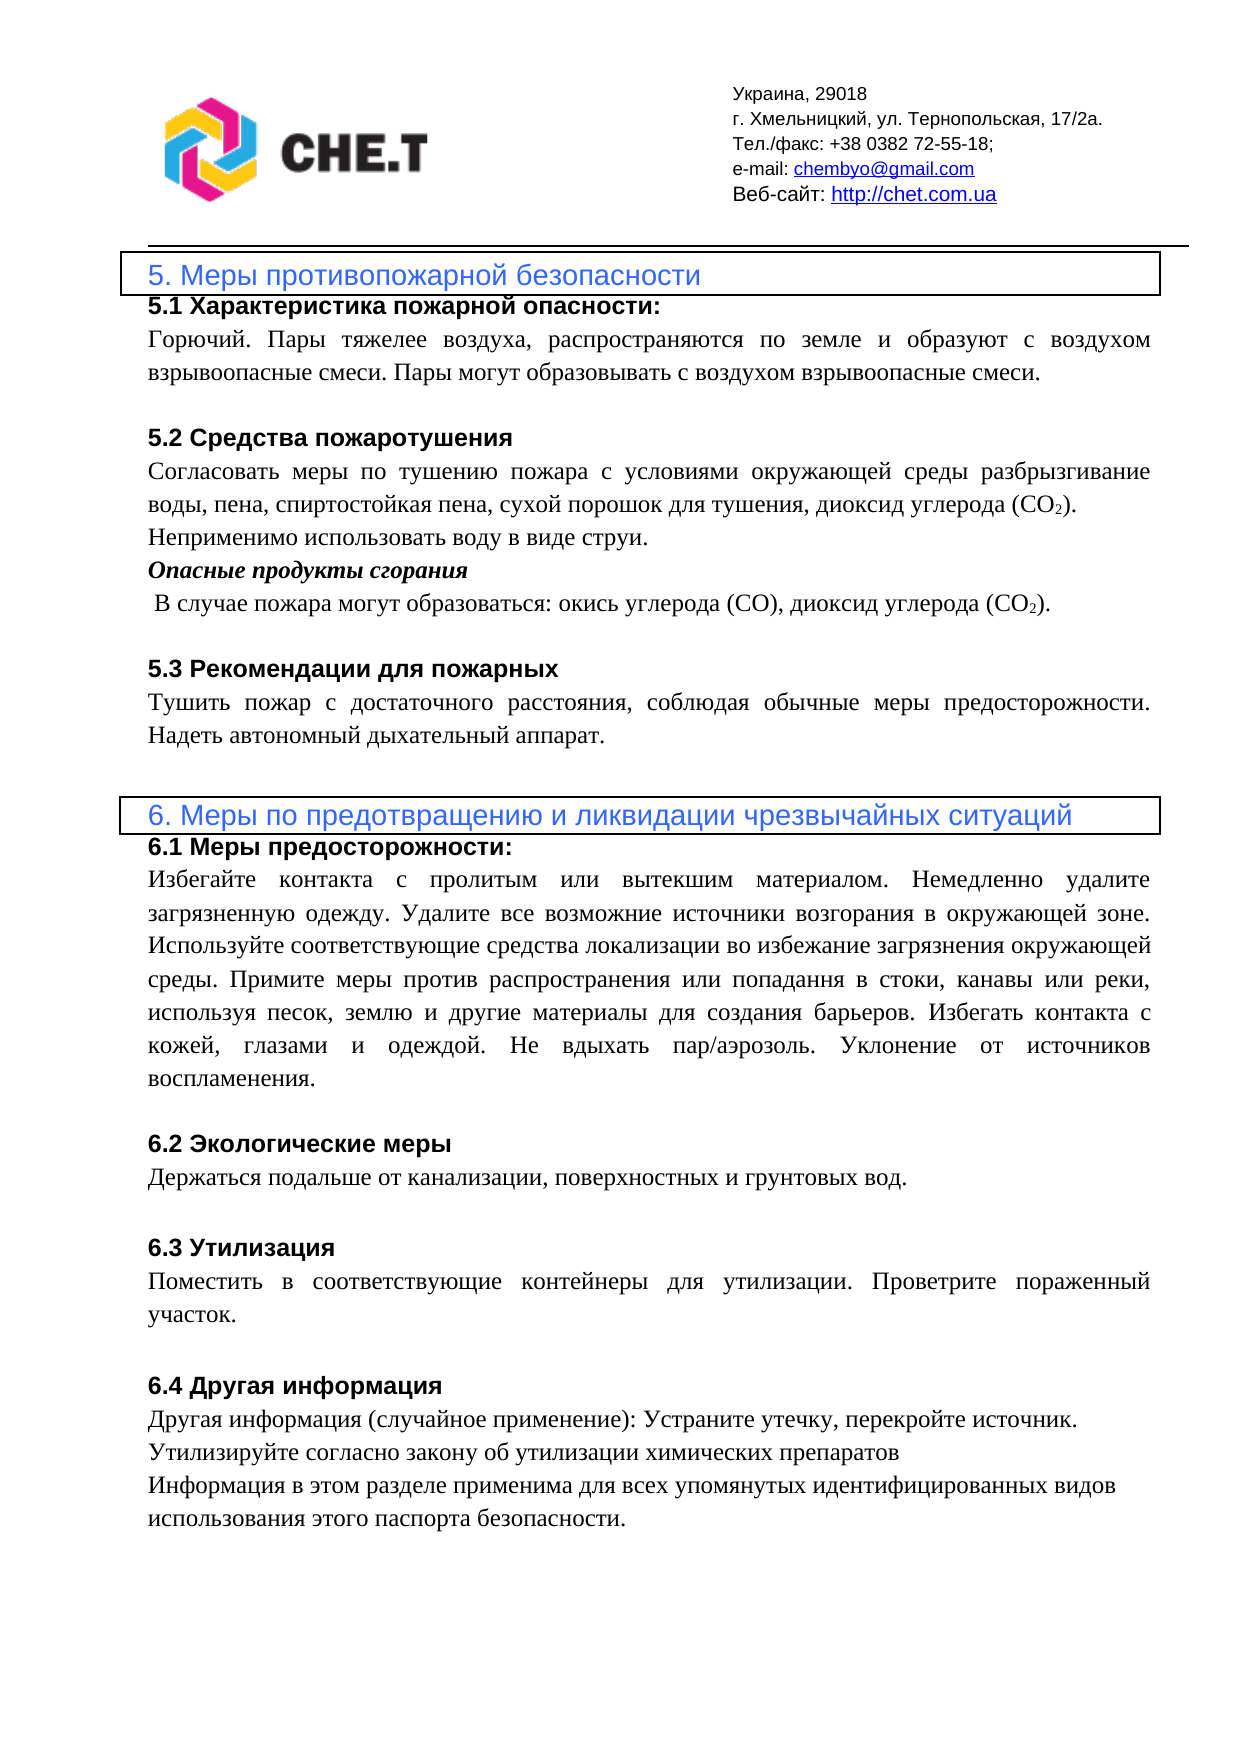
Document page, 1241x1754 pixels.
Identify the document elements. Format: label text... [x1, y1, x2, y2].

text В случае пожара могут образоваться: окись углерода (СО), диоксид углерода (CO2). [148, 588, 1152, 617]
text Опасные продукты сгорания [148, 555, 1152, 584]
text 6.2 Экологические меры [148, 1129, 1152, 1157]
text Другая информация (случайное применение): Устраните утечку, перекройте источник. [148, 1404, 1152, 1433]
text Утилизируйте согласно закону об утилизации химических препаратов [148, 1437, 1152, 1466]
text Информация в этом разделе применима для всех упомянутых идентифицированных видов [148, 1470, 1152, 1499]
text 5.2 Средства пожаротушения [148, 423, 1152, 452]
text 6.4 Другая информация [148, 1371, 1152, 1400]
text 6. Меры по предотвращению и ликвидации чрезвычайных ситуаций [148, 798, 1152, 832]
text Неприменимо использовать воду в виде струи. [148, 522, 1152, 551]
text 5.1 Характеристика пожарной опасности: [148, 296, 1152, 320]
text Тушить пожар с достаточного расстояния, соблюдая обычные меры предосторожности. Надеть автономный дыхательный аппарат. [148, 687, 1152, 749]
text Согласовать меры по тушению пожара с условиями окружающей среды разбрызгивание воды, пена, спиртостойкая пена, сухой порошок для тушения, диоксид углерода (CO2). [148, 456, 1152, 518]
text Держаться подальше от канализации, поверхностных и грунтовых вод. [148, 1162, 1152, 1191]
text 5.3 Рекомендации для пожарных [148, 654, 1152, 683]
text Избегайте контакта с пролитым или вытекшим материалом. Немедленно удалите загрязненную одежду. Удалите все возможние источники возгорания в окружающей зоне. Используйте соответствующие средства локализации во избежание загрязнения окружающей среды. Примите меры против распространения или попадання в стоки, канавы или реки, используя песок, землю и другие материалы для создания барьеров. Избегать контакта с кожей, глазами и одеждой. Не вдыхать пар/аэрозоль. Уклонение от источников воспламенения. [148, 864, 1152, 1091]
text 6.3 Утилизация [148, 1233, 1152, 1262]
picture [147, 88, 436, 212]
text Горючий. Пары тяжелее воздуха, распространяются по земле и образуют с воздухом взрывоопасные смеси. Пары могут образовывать с воздухом взрывоопасные смеси. [148, 324, 1152, 386]
text использования этого паспорта безопасности. [148, 1503, 1152, 1532]
text Поместить в соответствующие контейнеры для утилизации. Проветрите пораженный участок. [148, 1266, 1152, 1328]
text 6.1 Меры предосторожности: [148, 835, 1152, 860]
text 5. Меры противопожарной безопасности [148, 257, 1152, 291]
